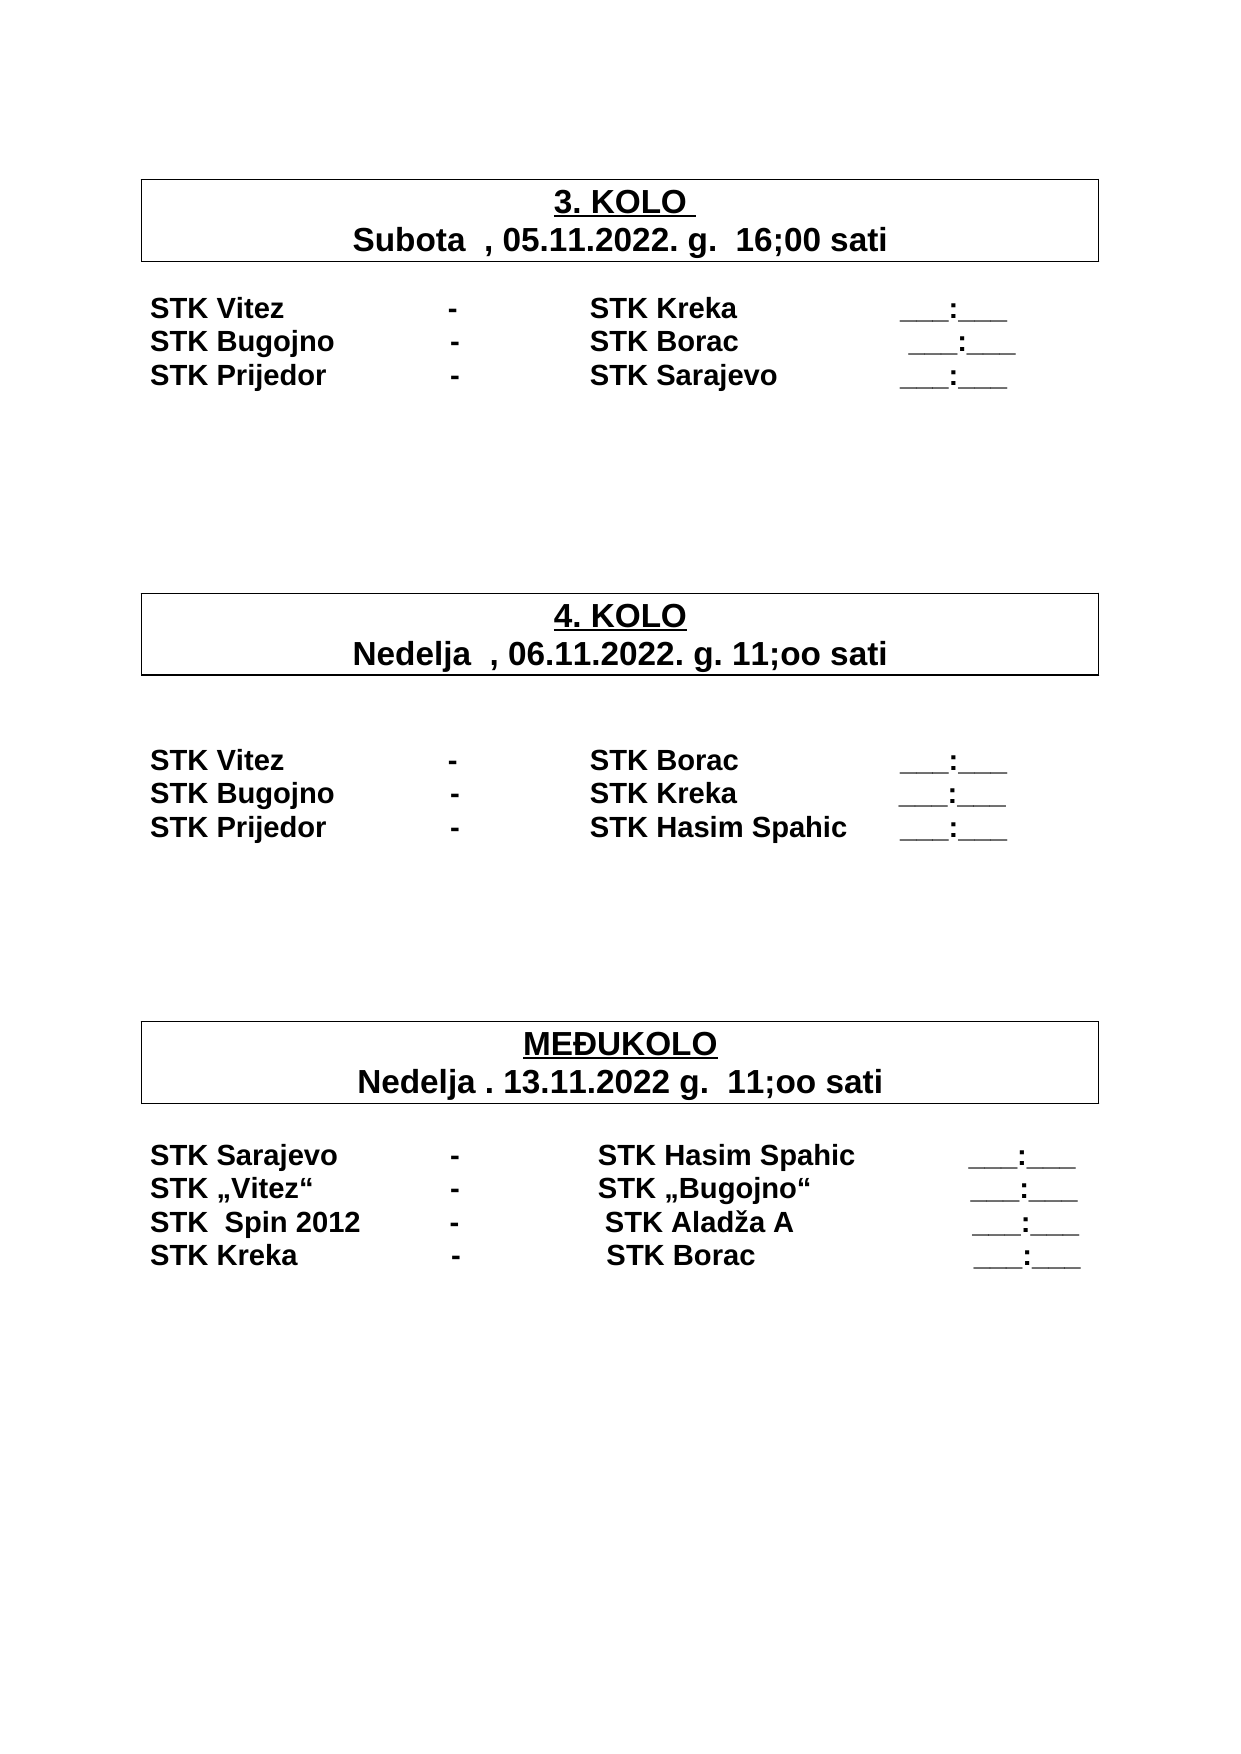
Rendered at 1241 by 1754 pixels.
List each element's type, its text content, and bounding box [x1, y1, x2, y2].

subtitle Nedelja . 13.11.2022 g. 11;oo sati [142, 1059, 1098, 1103]
text STK Spin 2012 - STK Aladža A ___:___ [150, 1205, 1090, 1238]
subtitle 4. KOLO [142, 594, 1098, 631]
subtitle Subota , 05.11.2022. g. 16;00 sati [142, 217, 1098, 261]
subtitle Nedelja , 06.11.2022. g. 11;oo sati [142, 631, 1098, 674]
text STK Kreka - STK Borac ___:___ [150, 1238, 1090, 1272]
text STK Vitez - STK Kreka ___:___ [150, 291, 1090, 324]
text STK Bugojno - STK Borac ___:___ [150, 324, 1090, 358]
text STK „Vitez“ - STK „Bugojno“ ___:___ [150, 1171, 1090, 1205]
text STK Vitez - STK Borac ___:___ [150, 743, 1090, 776]
text STK Sarajevo - STK Hasim Spahic ___:___ [150, 1138, 1090, 1171]
text STK Prijedor - STK Sarajevo ___:___ [150, 358, 1090, 391]
subtitle MEĐUKOLO [142, 1022, 1098, 1059]
subtitle 3. KOLO [142, 180, 1098, 217]
text STK Prijedor - STK Hasim Spahic ___:___ [150, 810, 1090, 843]
text STK Bugojno - STK Kreka ___:___ [150, 776, 1090, 810]
